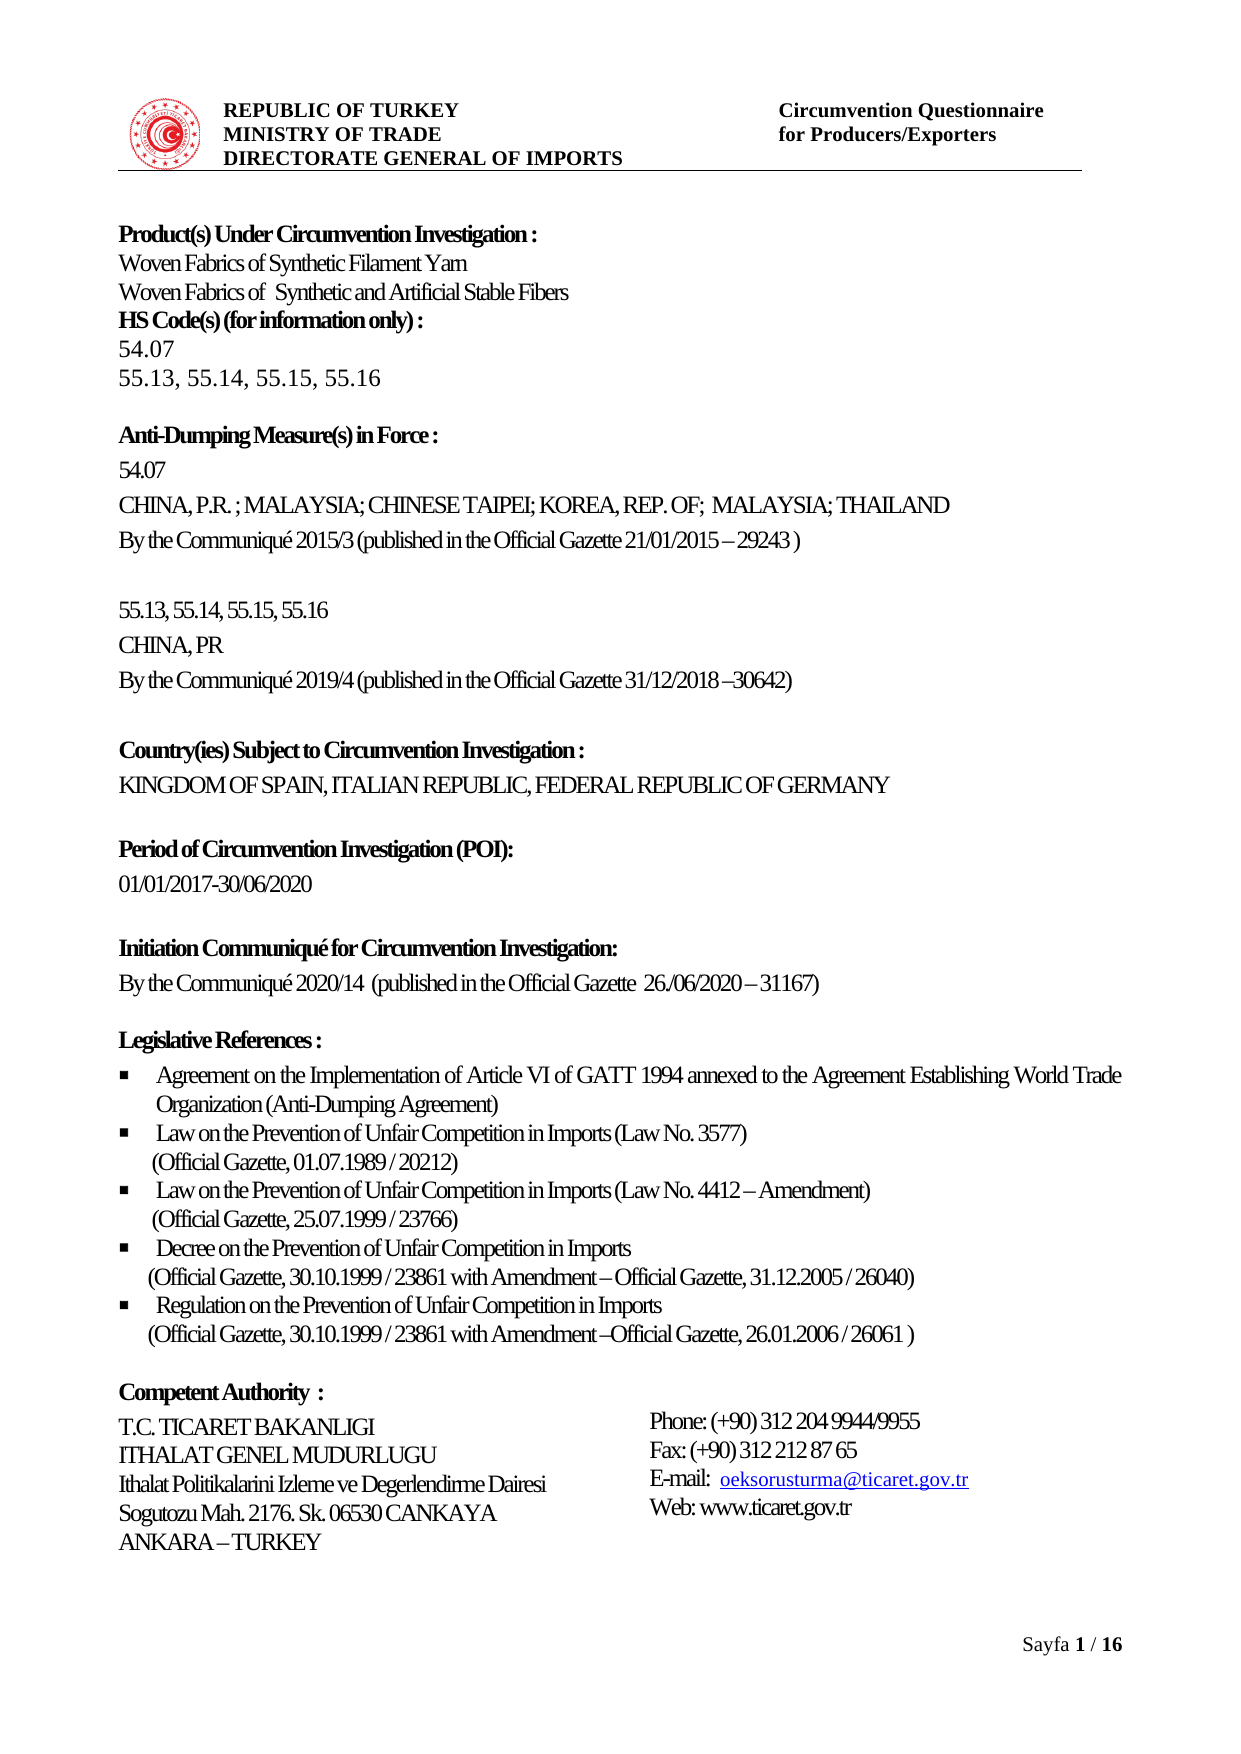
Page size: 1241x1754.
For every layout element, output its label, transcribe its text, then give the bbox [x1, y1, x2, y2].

text Legislative References : [118, 1026, 1122, 1054]
list Law on the Prevention of Unfair Competition in Imports (Law No. 4412 – Amendment) [118, 1176, 1122, 1204]
picture [129, 98, 200, 170]
text KINGDOM OF SPAIN, ITALIAN REPUBLIC, FEDERAL REPUBLIC OF GERMANY [118, 771, 1122, 799]
text 55.13, 55.14, 55.15, 55.16 [118, 596, 1122, 624]
text ANKARA – TURKEY [118, 1527, 1122, 1556]
text (Official Gazette, 30.10.1999 / 23861 with Amendment –Official Gazette, 26.01.2006 / 26061 ) [118, 1319, 1122, 1348]
text CHINA, P.R. ; MALAYSIA; CHINESE TAIPEI; KOREA, REP. OF; MALAYSIA; THAILAND [118, 491, 1122, 519]
text (Official Gazette, 01.07.1989 / 20212) [118, 1147, 1122, 1176]
list Decree on the Prevention of Unfair Competition in Imports [118, 1233, 1122, 1262]
text ITHALAT GENEL MUDURLUGU [118, 1441, 634, 1469]
text Sogutozu Mah. 2176. Sk. 06530 CANKAYA [118, 1498, 634, 1527]
text 54.07 [118, 456, 1122, 484]
text By the Communiqué 2020/14 (published in the Official Gazette 26./06/2020 – 31167) [118, 968, 1122, 997]
text Woven Fabrics of Synthetic and Artificial Stable Fibers [118, 277, 1122, 306]
text Woven Fabrics of Synthetic Filament Yarn [118, 248, 1122, 277]
text By the Communiqué 2015/3 (published in the Official Gazette 21/01/2015 – 29243 ) [118, 526, 1122, 554]
text 01/01/2017-30/06/2020 [118, 869, 1122, 898]
text CHINA, PR [118, 631, 1122, 659]
text 54.07 [118, 334, 1122, 363]
list Regulation on the Prevention of Unfair Competition in Imports [118, 1291, 1122, 1319]
text Initiation Communiqué for Circumvention Investigation: [118, 933, 1122, 962]
text Anti-Dumping Measure(s) in Force : [118, 421, 1122, 449]
text 55.13, 55.14, 55.15, 55.16 [118, 363, 1122, 392]
text Ithalat Politikalarini Izleme ve Degerlendirme Dairesi [118, 1469, 634, 1498]
list Agreement on the Implementation of Article VI of GATT 1994 annexed to the Agreement Establishing World Trade Organization (Anti-Dumping Agreement) [118, 1061, 1122, 1118]
list Law on the Prevention of Unfair Competition in Imports (Law No. 3577) [118, 1118, 1122, 1147]
text (Official Gazette, 30.10.1999 / 23861 with Amendment – Official Gazette, 31.12.2005 / 26040) [118, 1262, 1122, 1291]
text T.C. TICARET BAKANLIGI [118, 1412, 634, 1441]
text Period of Circumvention Investigation (POI): [118, 834, 1122, 863]
text HS Code(s) (for information only) : [118, 306, 1122, 334]
text Product(s) Under Circumvention Investigation : [118, 219, 1122, 248]
text Country(ies) Subject to Circumvention Investigation : [118, 736, 1122, 764]
text By the Communiqué 2019/4 (published in the Official Gazette 31/12/2018 –30642) [118, 666, 1122, 694]
text (Official Gazette, 25.07.1999 / 23766) [118, 1204, 1122, 1233]
text Competent Authority : [118, 1377, 1122, 1406]
